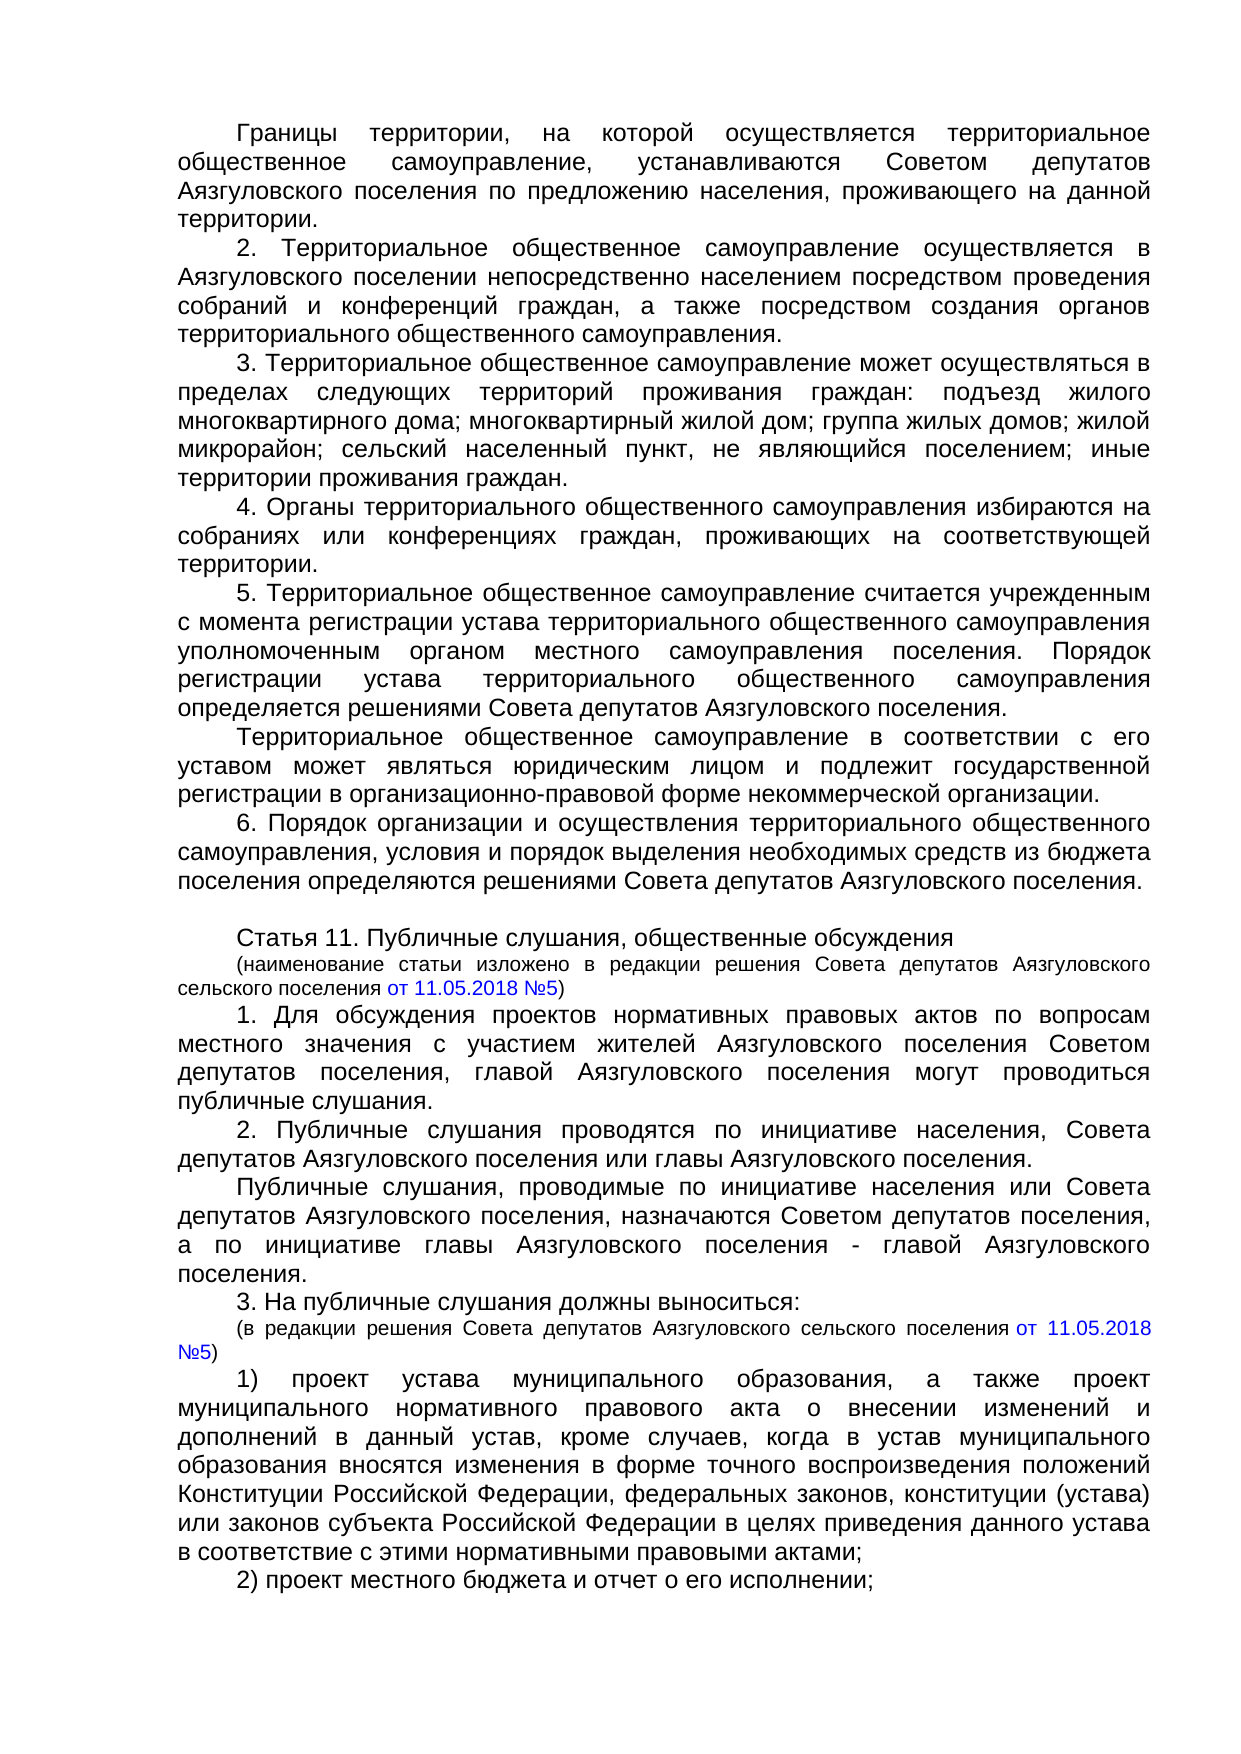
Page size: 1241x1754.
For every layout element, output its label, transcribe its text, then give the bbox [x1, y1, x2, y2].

text 1. Для обсуждения проектов нормативных правовых актов по вопросам местного значения с участием жителей Аязгуловского поселения Советом депутатов поселения, главой Аязгуловского поселения могут проводиться публичные слушания. [177, 1000, 1152, 1115]
text 4. Органы территориального общественного самоуправления избираются на собраниях или конференциях граждан, проживающих на соответствующей территории. [177, 492, 1152, 578]
text Публичные слушания, проводимые по инициативе населения или Совета депутатов Аязгуловского поселения, назначаются Советом депутатов поселения, а по инициативе главы Аязгуловского поселения - главой Аязгуловского поселения. [177, 1172, 1152, 1287]
text 2. Территориальное общественное самоуправление осуществляется в Аязгуловского поселении непосредственно населением посредством проведения собраний и конференций граждан, а также посредством создания органов территориального общественного самоуправления. [177, 233, 1152, 348]
text 3. Территориальное общественное самоуправление может осуществляться в пределах следующих территорий проживания граждан: подъезд жилого многоквартирного дома; многоквартирный жилой дом; группа жилых домов; жилой микрорайон; сельский населенный пункт, не являющийся поселением; иные территории проживания граждан. [177, 348, 1152, 492]
text (наименование статьи изложено в редакции решения Совета депутатов Аязгуловского сельского поселения от 11.05.2018 №5) [177, 952, 1152, 1000]
text 2) проект местного бюджета и отчет о его исполнении; [177, 1565, 1152, 1594]
text Территориальное общественное самоуправление в соответствии с его уставом может являться юридическим лицом и подлежит государственной регистрации в организационно-правовой форме некоммерческой организации. [177, 722, 1152, 808]
text 3. На публичные слушания должны выноситься: [177, 1287, 1152, 1316]
text 5. Территориальное общественное самоуправление считается учрежденным с момента регистрации устава территориального общественного самоуправления уполномоченным органом местного самоуправления поселения. Порядок регистрации устава территориального общественного самоуправления определяется решениями Совета депутатов Аязгуловского поселения. [177, 578, 1152, 722]
text (в редакции решения Совета депутатов Аязгуловского сельского поселения от 11.05.2018 №5) [177, 1316, 1152, 1364]
text 1) проект устава муниципального образования, а также проект муниципального нормативного правового акта о внесении изменений и дополнений в данный устав, кроме случаев, когда в устав муниципального образования вносятся изменения в форме точного воспроизведения положений Конституции Российской Федерации, федеральных законов, конституции (устава) или законов субъекта Российской Федерации в целях приведения данного устава в соответствие с этими нормативными правовыми актами; [177, 1364, 1152, 1565]
text Границы территории, на которой осуществляется территориальное общественное самоуправление, устанавливаются Советом депутатов Аязгуловского поселения по предложению населения, проживающего на данной территории. [177, 118, 1152, 233]
text Статья 11. Публичные слушания, общественные обсуждения [177, 923, 1152, 952]
text 6. Порядок организации и осуществления территориального общественного самоуправления, условия и порядок выделения необходимых средств из бюджета поселения определяются решениями Совета депутатов Аязгуловского поселения. [177, 808, 1152, 894]
text 2. Публичные слушания проводятся по инициативе населения, Совета депутатов Аязгуловского поселения или главы Аязгуловского поселения. [177, 1115, 1152, 1172]
